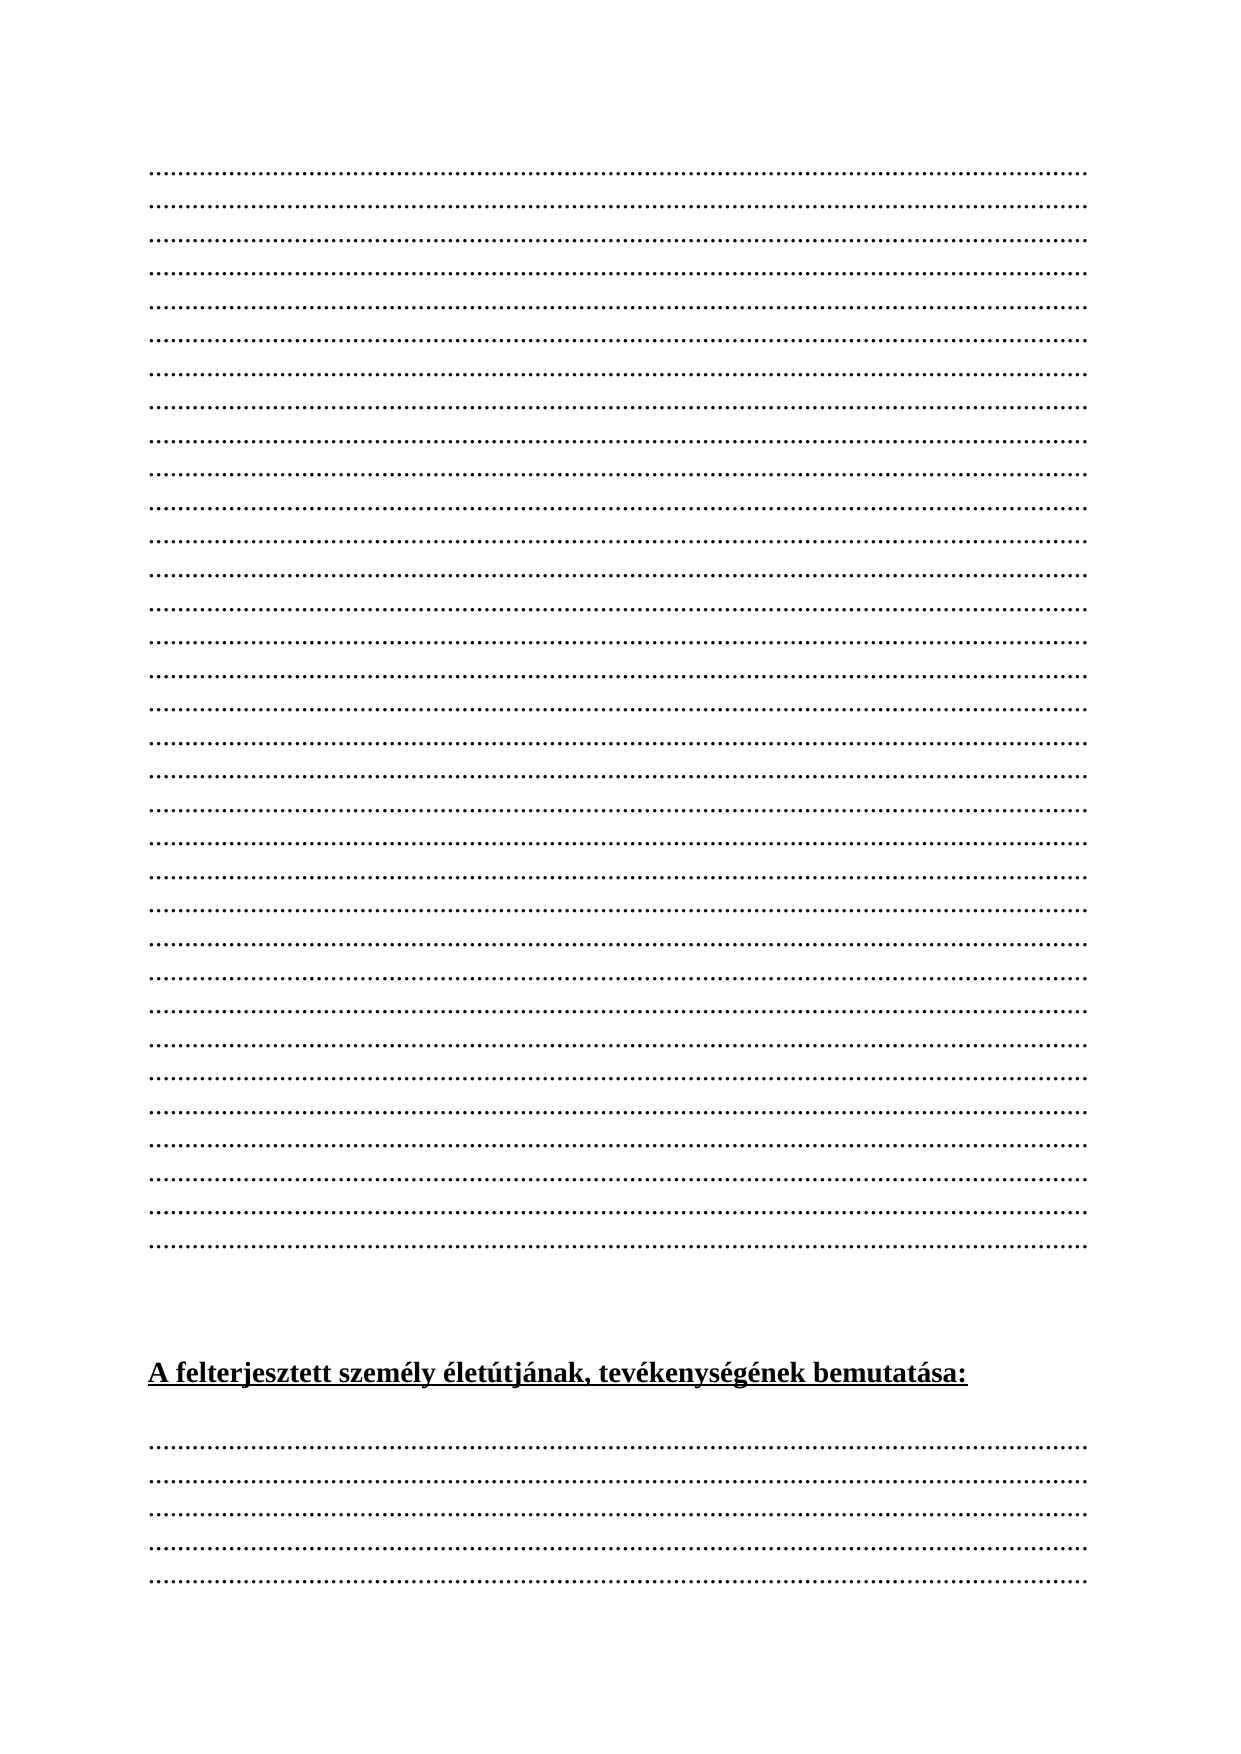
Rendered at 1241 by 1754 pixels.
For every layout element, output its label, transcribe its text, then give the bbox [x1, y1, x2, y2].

text A felterjesztett személy életútjának, tevékenységének bemutatása: [148, 1355, 1093, 1389]
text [148, 1422, 1093, 1590]
text ................................................................................................................................................................................................................................................................................................................................................................................................................................................................................................................................................................................................................................................................................................................................................................................................................................................................................................................................................................................................................................................................................................................................................................................................................................................................................................................................................................................................................................................................................................................................................................................................................................................................................................................................................................................................................................................................................................................................................................................................................................................................................................................................................................................................................................................................................................................................................................................................................................................................................................................................................................................................................................................................................................................................................................................................................................................................................................................................................................................................................................................................................................................................................................................................................................................................................................................................................................................................................................................................................................................................................................................................................................................................................................................................................................................................................................................................................................................................................................................................................................................................................................................................................................................................................................................................................................................................................................................................................................. [148, 148, 1093, 1254]
